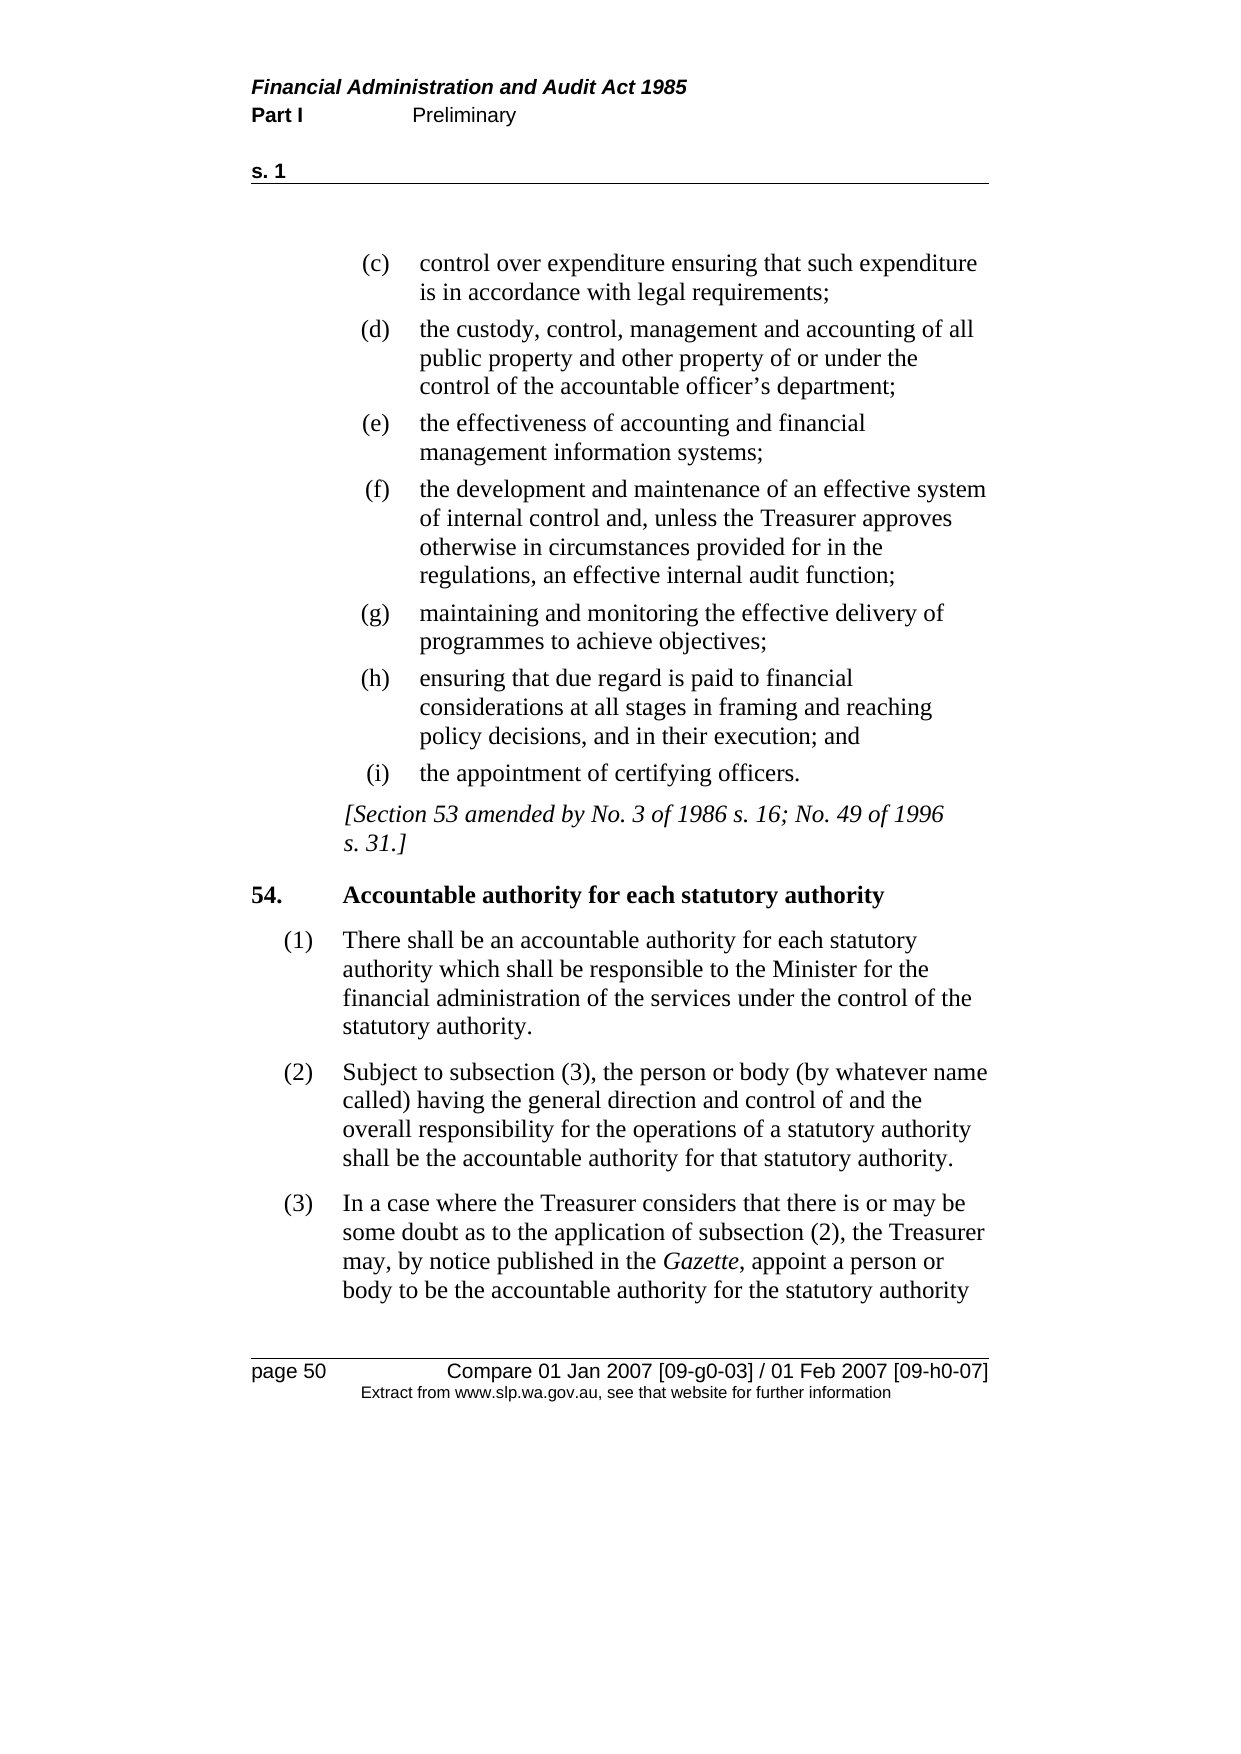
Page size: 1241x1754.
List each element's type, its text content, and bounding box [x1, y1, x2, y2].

text (d) the custody, control, management and accounting of all public property and other property of or under the control of the accountable officer’s department; [251, 314, 989, 400]
text (e) the effectiveness of accounting and financial management information systems; [251, 408, 989, 466]
text (h) ensuring that due regard is paid to financial considerations at all stages in framing and reaching policy decisions, and in their execution; and [251, 663, 989, 750]
text (i) the appointment of certifying officers. [251, 758, 989, 787]
text (2) Subject to subsection (3), the person or body (by whatever name called) having the general direction and control of and the overall responsibility for the operations of a statutory authority shall be the accountable authority for that statutory authority. [251, 1057, 989, 1172]
text (c) control over expenditure ensuring that such expenditure is in accordance with legal requirements; [251, 248, 989, 306]
subtitle 54. Accountable authority for each statutory authority [251, 880, 989, 908]
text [251, 1188, 989, 1303]
text (g) maintaining and monitoring the effective delivery of programmes to achieve objectives; [251, 598, 989, 655]
text (1) There shall be an accountable authority for each statutory authority which shall be responsible to the Minister for the financial administration of the services under the control of the statutory authority. [251, 925, 989, 1040]
text (f) the development and maintenance of an effective system of internal control and, unless the Treasurer approves otherwise in circumstances provided for in the regulations, an effective internal audit function; [251, 474, 989, 589]
text [Section 53 amended by No. 3 of 1986 s. 16; No. 49 of 1996 s. 31.] [251, 799, 989, 857]
